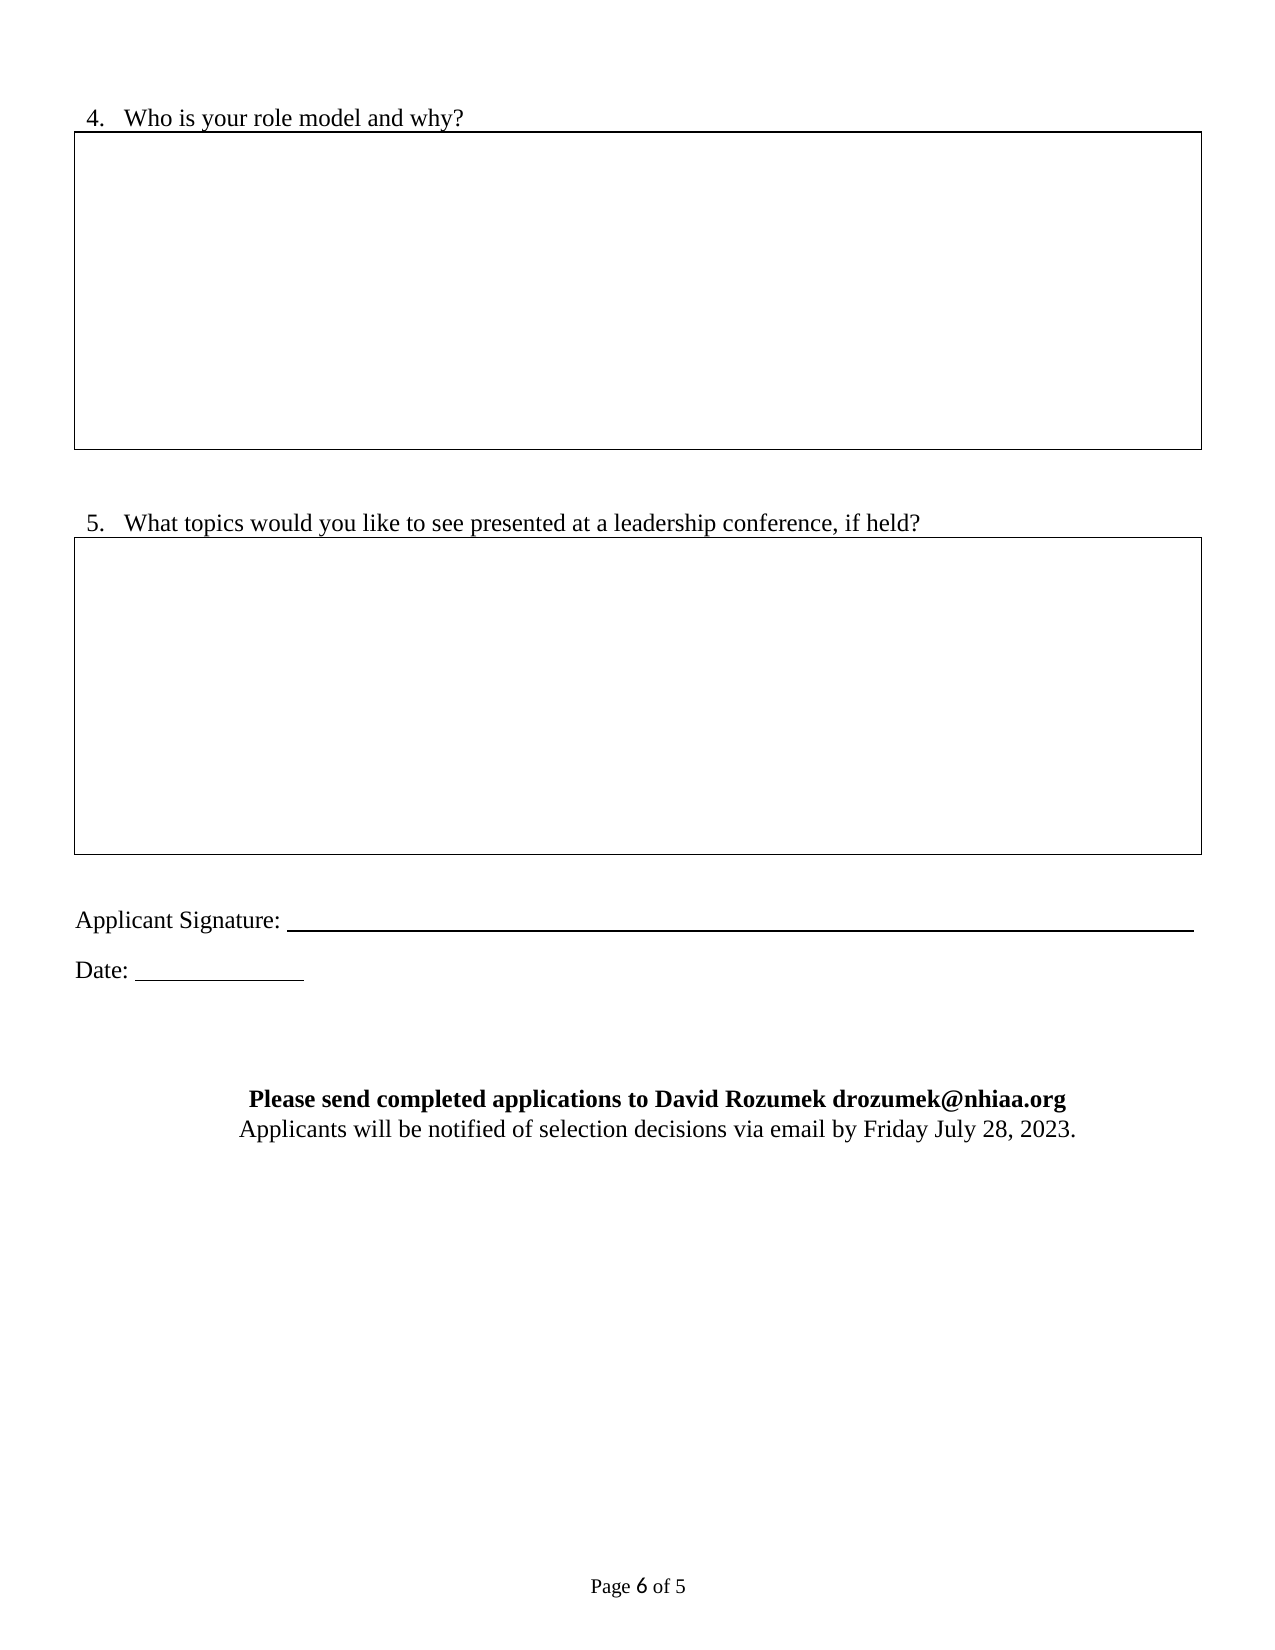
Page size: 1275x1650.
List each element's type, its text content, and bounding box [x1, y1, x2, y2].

text Applicants will be notified of selection decisions via email by Friday July 28, 2023. [77, 1114, 1237, 1143]
subtitle Please send completed applications to David Rozumek drozumek@nhiaa.org [88, 1084, 1227, 1113]
list What topics would you like to see presented at a leadership conference, if held? [86, 508, 1237, 537]
text Applicant Signature: Date: [75, 905, 1195, 983]
list Who is your role model and why? [86, 103, 1237, 132]
